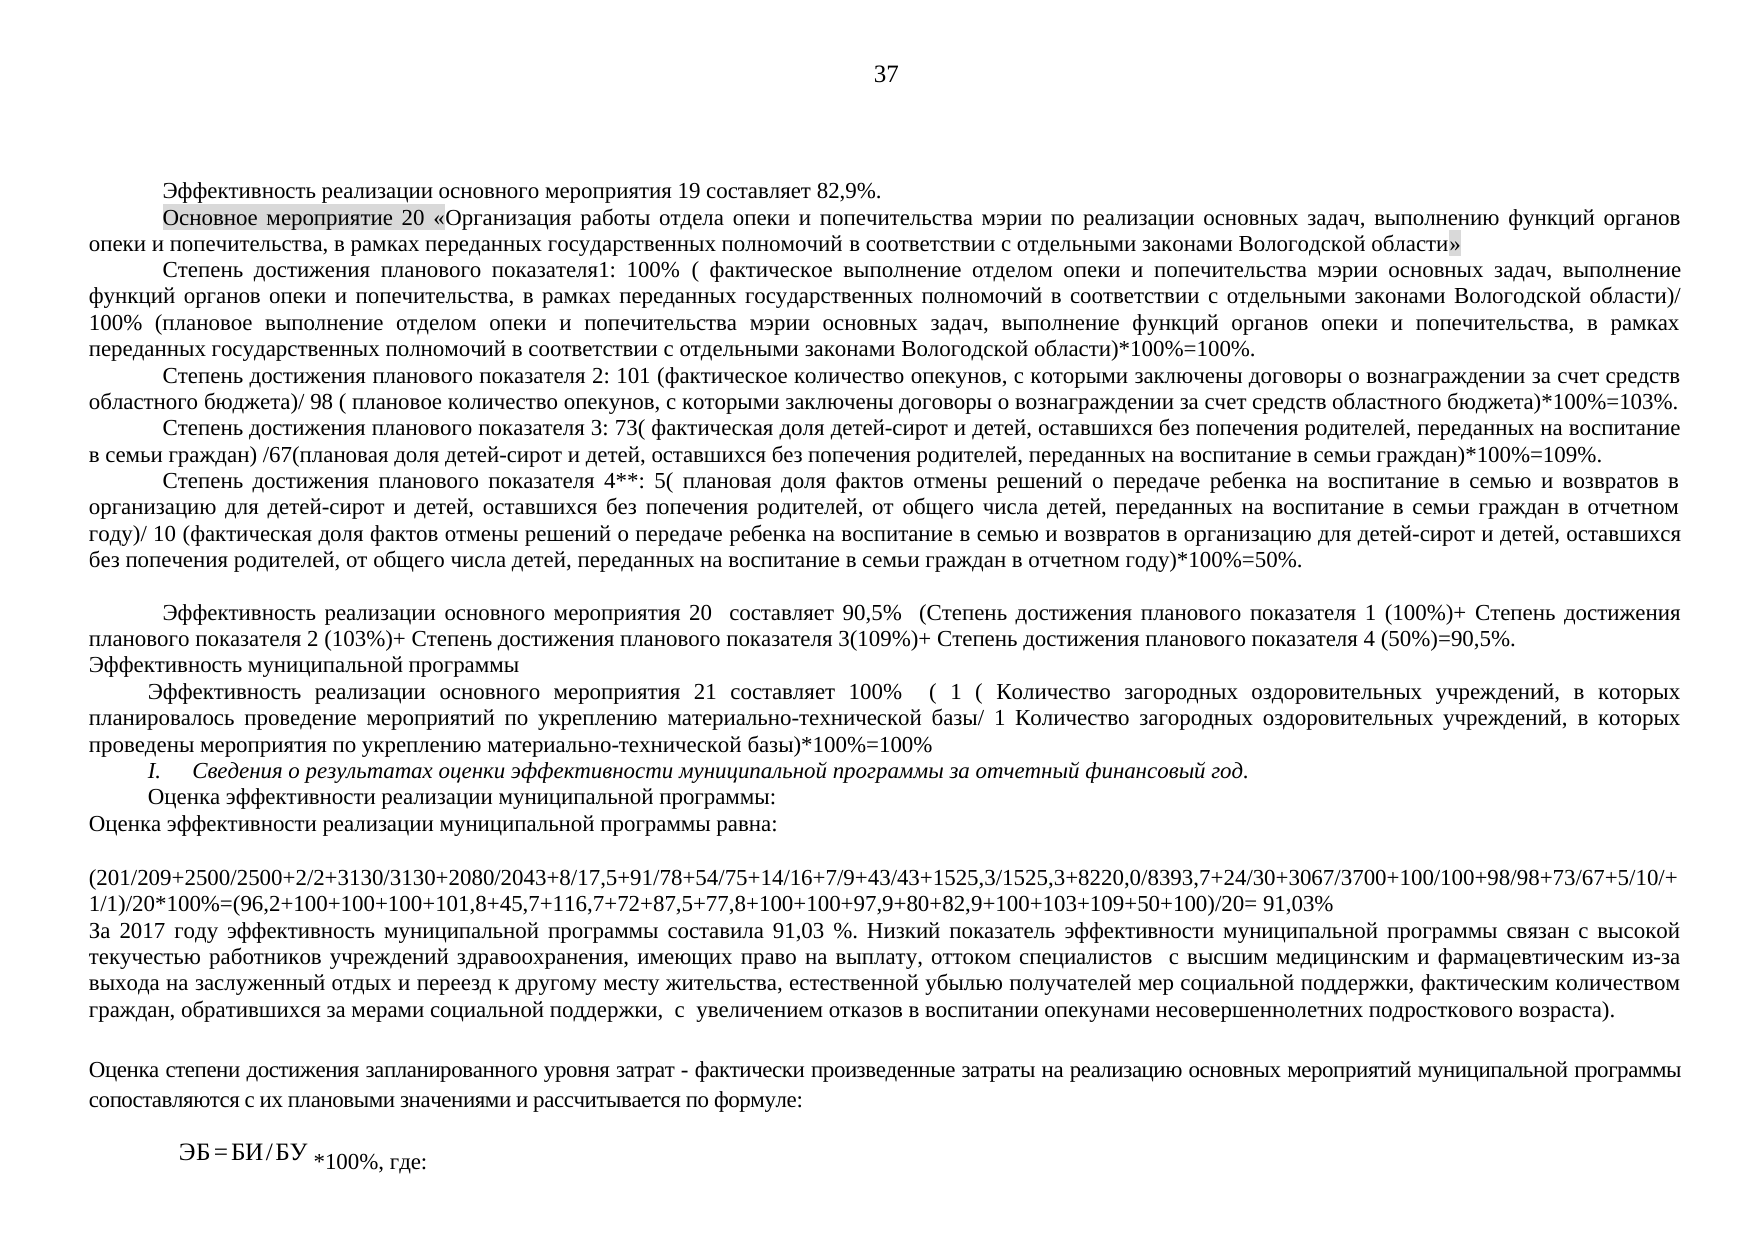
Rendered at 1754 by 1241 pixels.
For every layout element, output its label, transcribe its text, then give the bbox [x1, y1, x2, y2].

text Степень достижения планового показателя1: 100% ( фактическое выполнение отделом опеки и попечительства мэрии основных задач, выполнение функций органов опеки и попечительства, в рамках переданных государственных полномочий в соответствии с отдельными законами Вологодской области)/ 100% (плановое выполнение отделом опеки и попечительства мэрии основных задач, выполнение функций органов опеки и попечительства, в рамках переданных государственных полномочий в соответствии с отдельными законами Вологодской области)*100%=100%. [89, 256, 1683, 362]
list Сведения о результатах оценки эффективности муниципальной программы за отчетный финансовый год. [89, 757, 1683, 783]
text Эффективность реализации основного мероприятия 21 составляет 100% ( 1 ( Количество загородных оздоровительных учреждений, в которых планировалось проведение мероприятий по укреплению материально-технической базы/ 1 Количество загородных оздоровительных учреждений, в которых проведены мероприятия по укреплению материально-технической базы)*100%=100% [89, 678, 1683, 757]
text (201/209+2500/2500+2/2+3130/3130+2080/2043+8/17,5+91/78+54/75+14/16+7/9+43/43+1525,3/1525,3+8220,0/8393,7+24/30+3067/3700+100/100+98/98+73/67+5/10/+1/1)/20*100%=(96,2+100+100+100+101,8+45,7+116,7+72+87,5+77,8+100+100+97,9+80+82,9+100+103+109+50+100)/20= 91,03% [89, 836, 1683, 917]
text За 2017 году эффективность муниципальной программы составила 91,03 %. Низкий показатель эффективности муниципальной программы связан с высокой текучестью работников учреждений здравоохранения, имеющих право на выплату, оттоком специалистов с высшим медицинским и фармацевтическим из-за выхода на заслуженный отдых и переезд к другому месту жительства, естественной убылью получателей мер социальной поддержки, фактическим количеством граждан, обратившихся за мерами социальной поддержки, с увеличением отказов в воспитании опекунами несовершеннолетних подросткового возраста). [89, 917, 1683, 1022]
text Степень достижения планового показателя 2: 101 (фактическое количество опекунов, с которыми заключены договоры о вознаграждении за счет средств областного бюджета)/ 98 ( плановое количество опекунов, с которыми заключены договоры о вознаграждении за счет средств областного бюджета)*100%=103%. [89, 362, 1683, 414]
text Эффективность реализации основного мероприятия 20 составляет 90,5% (Степень достижения планового показателя 1 (100%)+ Степень достижения планового показателя 2 (103%)+ Степень достижения планового показателя 3(109%)+ Степень достижения планового показателя 4 (50%)=90,5%. [89, 599, 1683, 652]
text Оценка эффективности реализации муниципальной программы равна: [89, 810, 1683, 836]
text Основное мероприятие 20 «Организация работы отдела опеки и попечительства мэрии по реализации основных задач, выполнению функций органов опеки и попечительства, в рамках переданных государственных полномочий в соответствии с отдельными законами Вологодской области» [89, 203, 1683, 256]
text Степень достижения планового показателя 3: 73( фактическая доля детей-сирот и детей, оставшихся без попечения родителей, переданных на воспитание в семьи граждан) /67(плановая доля детей-сирот и детей, оставшихся без попечения родителей, переданных на воспитание в семьи граждан)*100%=109%. [89, 414, 1683, 467]
text Эффективность реализации основного мероприятия 19 составляет 82,9%. [89, 177, 1683, 203]
text Оценка эффективности реализации муниципальной программы: [89, 783, 1683, 810]
text Эффективность муниципальной программы [89, 652, 1683, 678]
text Степень достижения планового показателя 4**: 5( плановая доля фактов отмены решений о передаче ребенка на воспитание в семью и возвратов в организацию для детей-сирот и детей, оставшихся без попечения родителей, от общего числа детей, переданных на воспитание в семьи граждан в отчетном году)/ 10 (фактическая доля фактов отмены решений о передаче ребенка на воспитание в семью и возвратов в организацию для детей-сирот и детей, оставшихся без попечения родителей, от общего числа детей, переданных на воспитание в семьи граждан в отчетном году)*100%=50%. [89, 467, 1683, 572]
text *100%, где: [89, 1137, 1683, 1175]
text Оценка степени достижения запланированного уровня затрат - фактически произведенные затраты на реализацию основных мероприятий муниципальной программы сопоставляются с их плановыми значениями и рассчитывается по формуле: [89, 1056, 1683, 1112]
